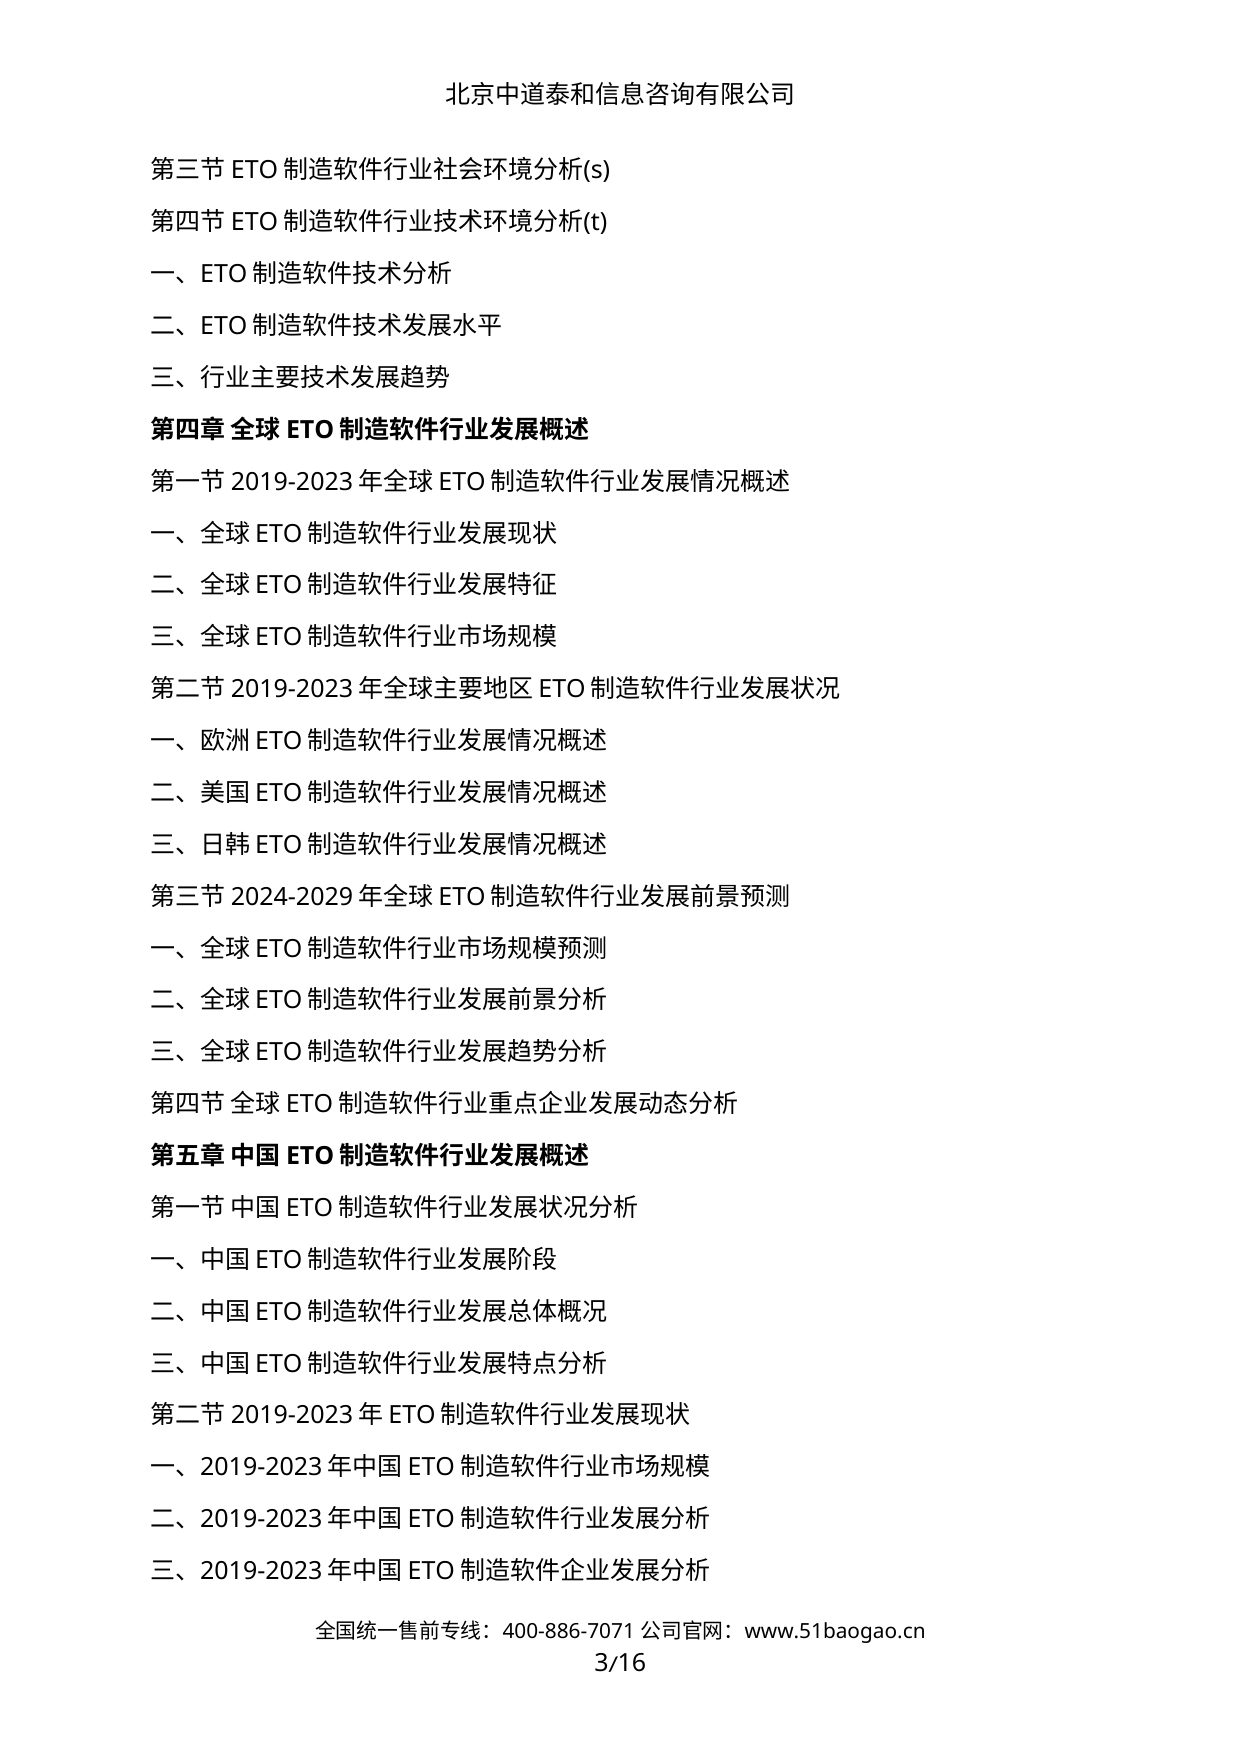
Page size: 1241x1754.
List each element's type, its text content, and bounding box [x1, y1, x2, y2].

text 三、全球ETO制造软件行业市场规模 [150, 617, 1090, 653]
text 第三节 2024-2029年全球ETO制造软件行业发展前景预测 [150, 876, 1090, 912]
text 一、ETO制造软件技术分析 [150, 254, 1090, 290]
text 三、中国ETO制造软件行业发展特点分析 [150, 1343, 1090, 1379]
text 第二节 2019-2023年ETO制造软件行业发展现状 [150, 1395, 1090, 1431]
text 第四节 全球ETO制造软件行业重点企业发展动态分析 [150, 1084, 1090, 1120]
text 第一节 中国ETO制造软件行业发展状况分析 [150, 1187, 1090, 1224]
text 三、全球ETO制造软件行业发展趋势分析 [150, 1032, 1090, 1068]
text 第五章 中国ETO制造软件行业发展概述 [150, 1136, 1090, 1172]
text 二、美国ETO制造软件行业发展情况概述 [150, 772, 1090, 809]
text 第四节 ETO制造软件行业技术环境分析(t) [150, 202, 1090, 238]
text 第三节 ETO制造软件行业社会环境分析(s) [150, 150, 1090, 186]
text 二、全球ETO制造软件行业发展特征 [150, 565, 1090, 601]
text 第二节 2019-2023年全球主要地区ETO制造软件行业发展状况 [150, 669, 1090, 705]
text 三、日韩ETO制造软件行业发展情况概述 [150, 824, 1090, 861]
text 二、中国ETO制造软件行业发展总体概况 [150, 1291, 1090, 1327]
text 一、欧洲ETO制造软件行业发展情况概述 [150, 721, 1090, 757]
text 二、ETO制造软件技术发展水平 [150, 306, 1090, 342]
text 三、2019-2023年中国ETO制造软件企业发展分析 [150, 1551, 1090, 1587]
text 一、中国ETO制造软件行业发展阶段 [150, 1239, 1090, 1276]
text 二、全球ETO制造软件行业发展前景分析 [150, 980, 1090, 1016]
text 三、行业主要技术发展趋势 [150, 357, 1090, 394]
text 第一节 2019-2023年全球ETO制造软件行业发展情况概述 [150, 461, 1090, 497]
text 第四章 全球ETO制造软件行业发展概述 [150, 409, 1090, 446]
text 一、全球ETO制造软件行业发展现状 [150, 513, 1090, 549]
text 一、全球ETO制造软件行业市场规模预测 [150, 928, 1090, 964]
text 二、2019-2023年中国ETO制造软件行业发展分析 [150, 1499, 1090, 1535]
text 一、2019-2023年中国ETO制造软件行业市场规模 [150, 1447, 1090, 1483]
